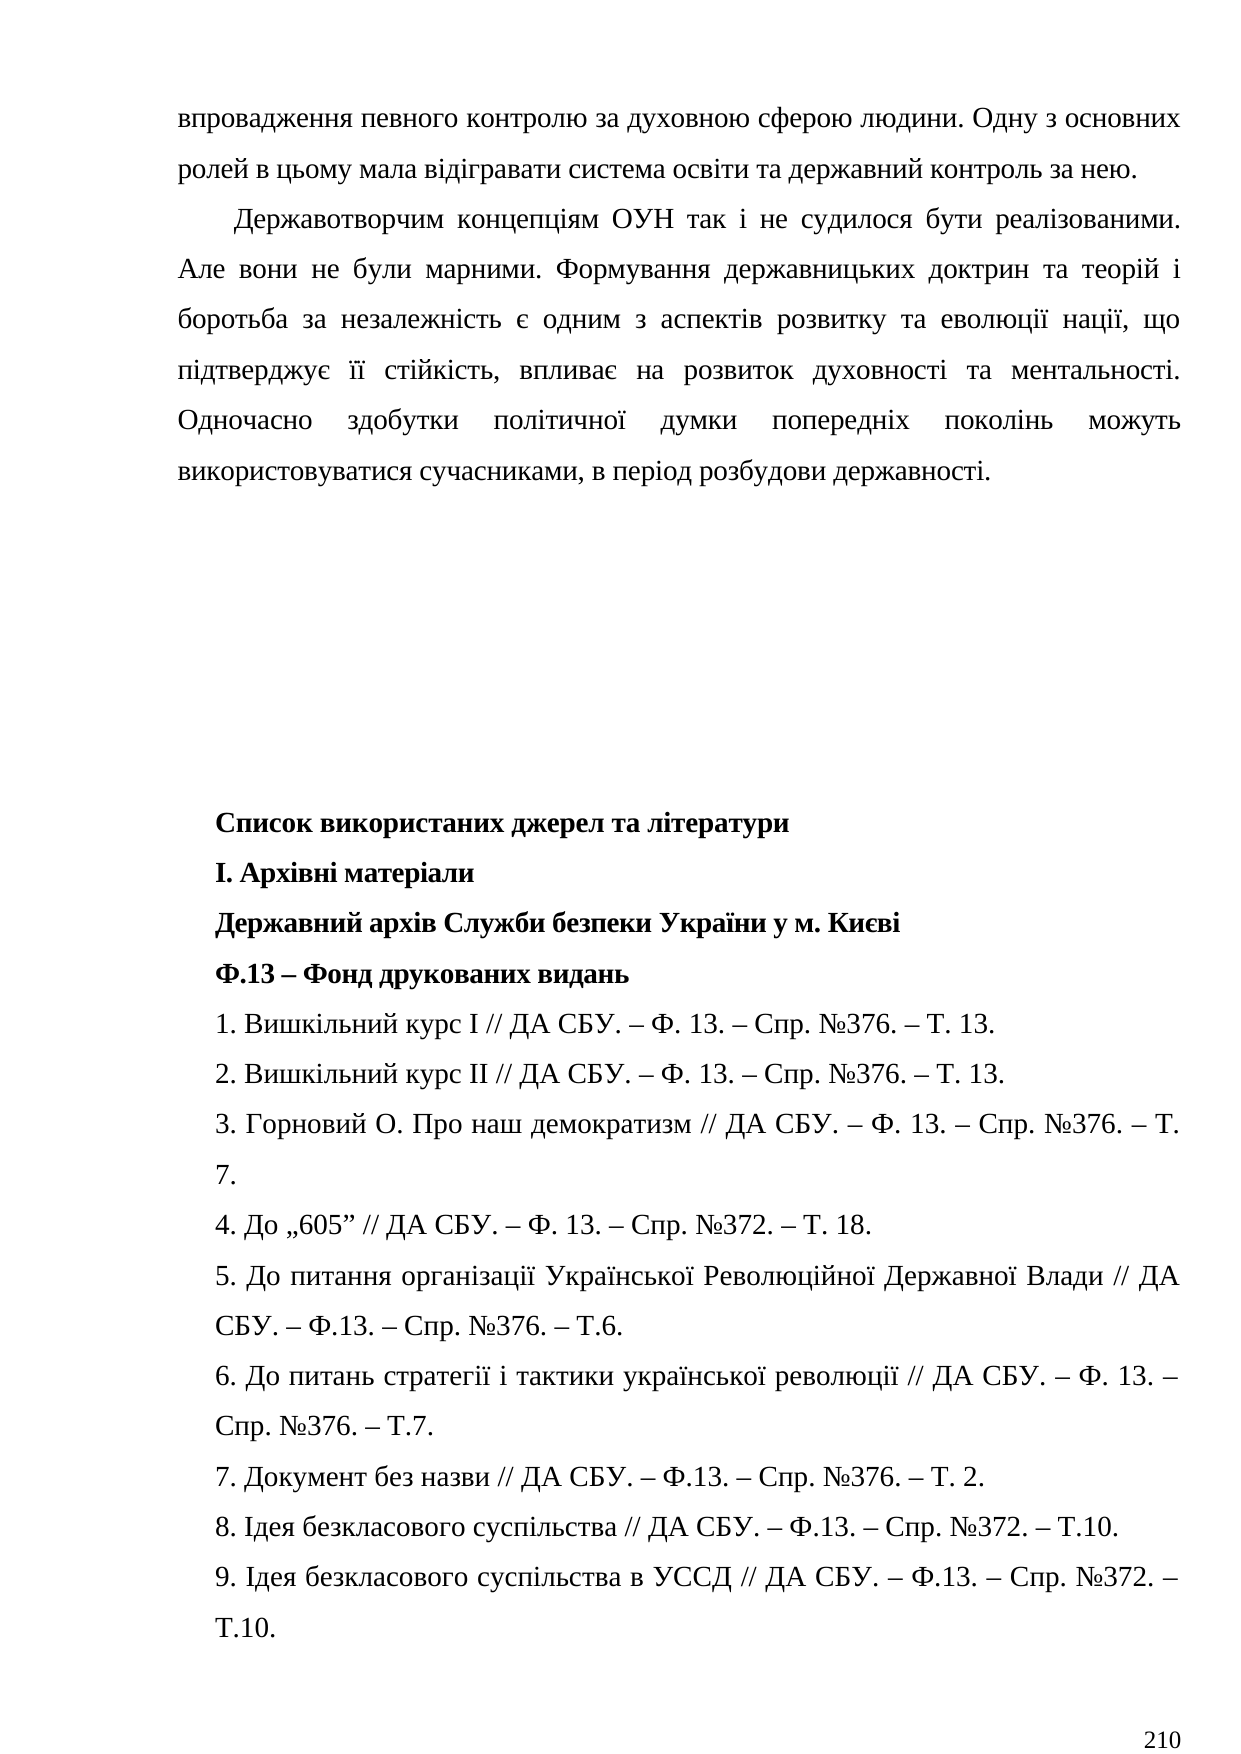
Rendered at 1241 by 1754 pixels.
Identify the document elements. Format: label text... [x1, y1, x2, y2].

text 6. До питань стратегії і тактики української революції // ДА СБУ. – Ф. 13. – Спр. №376. – Т.7. [215, 1358, 1180, 1442]
text 7. Документ без назви // ДА СБУ. – Ф.13. – Спр. №376. – Т. 2. [215, 1459, 1181, 1492]
text Державний архів Служби безпеки України у м. Києві [215, 905, 1181, 939]
text 2. Вишкільний курс ІІ // ДА СБУ. – Ф. 13. – Спр. №376. – Т. 13. [215, 1056, 1181, 1090]
text Список використаних джерел та літератури [215, 805, 1181, 838]
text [177, 100, 1181, 184]
text 8. Ідея безкласового суспільства // ДА СБУ. – Ф.13. – Спр. №372. – Т.10. [215, 1509, 1180, 1543]
text І. Архівні матеріали [215, 855, 1181, 889]
text 5. До питання організації Української Революційної Державної Влади // ДА СБУ. – Ф.13. – Спр. №376. – Т.6. [215, 1258, 1181, 1341]
text Ф.13 – Фонд друкованих видань [215, 956, 1181, 989]
text 9. Ідея безкласового суспільства в УССД // ДА СБУ. – Ф.13. – Спр. №372. – Т.10. [215, 1559, 1180, 1643]
text 1. Вишкільний курс І // ДА СБУ. – Ф. 13. – Спр. №376. – Т. 13. [215, 1006, 1180, 1039]
text 3. Горновий О. Про наш демократизм // ДА СБУ. – Ф. 13. – Спр. №376. – Т. 7. [215, 1107, 1181, 1191]
text Державотворчим концепціям ОУН так і не судилося бути реалізованими. Але вони не були марними. Формування державницьких доктрин та теорій і боротьба за незалежність є одним з аспектів розвитку та еволюції нації, що підтверджує її стійкість, впливає на розвиток духовності та ментальності. Одночасно здобутки політичної думки попередніх поколінь можуть використовуватися сучасниками, в період розбудови державності. [177, 201, 1181, 486]
text 4. До „605” // ДА СБУ. – Ф. 13. – Спр. №372. – Т. 18. [215, 1207, 1181, 1241]
